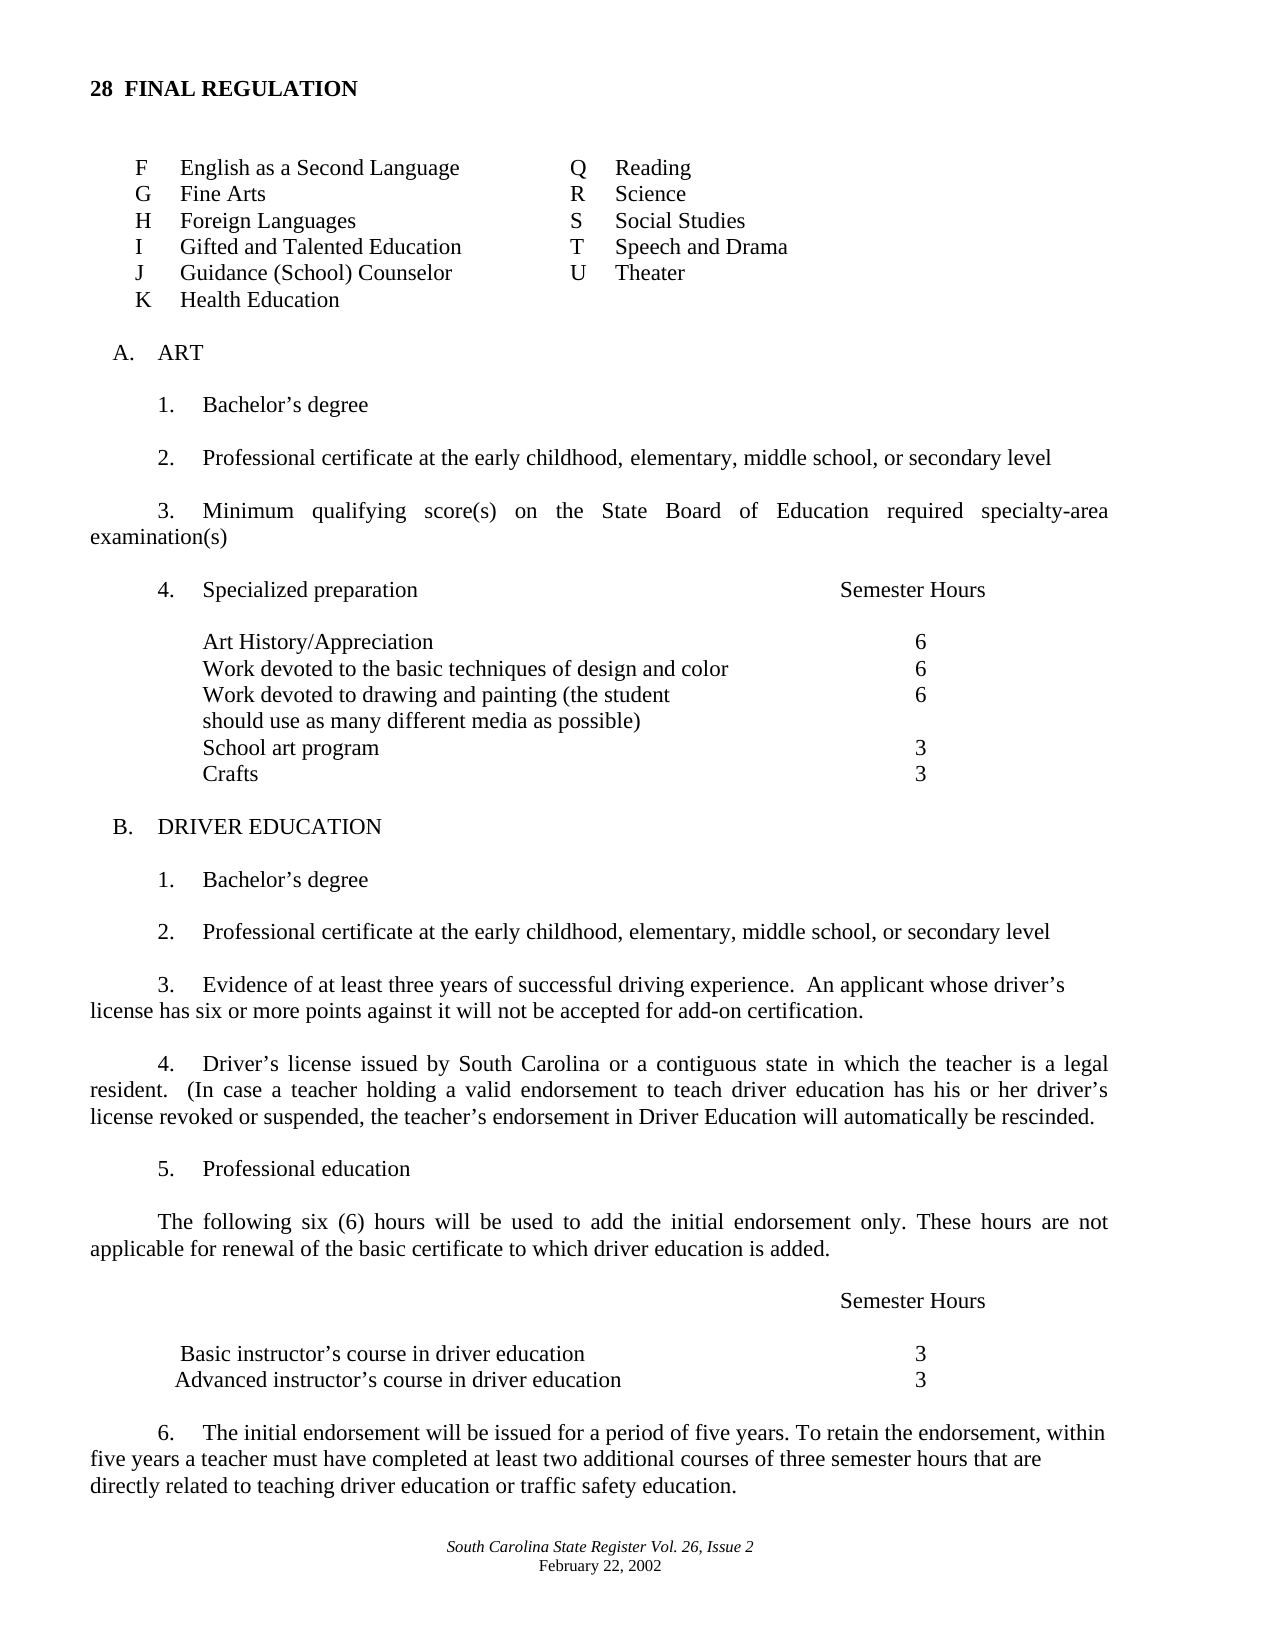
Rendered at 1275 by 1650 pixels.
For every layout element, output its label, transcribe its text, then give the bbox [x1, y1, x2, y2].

text K Health Education [90, 286, 1110, 312]
text should use as many different media as possible) [90, 707, 1222, 734]
text F English as a Second Language Q Reading [90, 154, 1110, 180]
text 5. Professional education [90, 1156, 1110, 1182]
text H Foreign Languages S Social Studies [90, 207, 1110, 233]
text Crafts 3 [90, 760, 1222, 787]
text 3. Minimum qualifying score(s) on the State Board of Education required specialty-area examination(s) [90, 497, 1110, 549]
text 4. Specialized preparation Semester Hours [90, 576, 1110, 602]
text B. DRIVER EDUCATION [90, 813, 1110, 839]
text 3. Evidence of at least three years of successful driving experience. An applicant whose driver’s license has six or more points against it will not be accepted for add-on certification. [90, 971, 1110, 1024]
text The following six (6) hours will be used to add the initial endorsement only. These hours are not applicable for renewal of the basic certificate to which driver education is added. [90, 1208, 1110, 1261]
text Art History/Appreciation 6 [90, 628, 1222, 655]
text 1. Bachelor’s degree [90, 391, 1110, 418]
text Work devoted to drawing and painting (the student 6 [90, 681, 1222, 707]
text 2. Professional certificate at the early childhood, elementary, middle school, or secondary level [90, 444, 1110, 470]
text School art program 3 [90, 734, 1222, 760]
text Advanced instructor’s course in driver education 3 [90, 1366, 1110, 1393]
text A. ART [90, 338, 1110, 365]
text J Guidance (School) Counselor U Theater [90, 259, 1110, 286]
text Basic instructor’s course in driver education 3 [90, 1340, 1110, 1366]
text 1. Bachelor’s degree [90, 866, 1110, 892]
text G Fine Arts R Science [90, 180, 1110, 207]
text I Gifted and Talented Education T Speech and Drama [90, 233, 1110, 259]
text 4. Driver’s license issued by South Carolina or a contiguous state in which the teacher is a legal resident. (In case a teacher holding a valid endorsement to teach driver education has his or her driver’s license revoked or suspended, the teacher’s endorsement in Driver Education will automatically be rescinded. [90, 1050, 1110, 1129]
text Work devoted to the basic techniques of design and color 6 [90, 655, 1222, 681]
text Semester Hours [96, 1287, 1110, 1314]
text 6. The initial endorsement will be issued for a period of five years. To retain the endorsement, within five years a teacher must have completed at least two additional courses of three semester hours that are directly related to teaching driver education or traffic safety education. [90, 1419, 1110, 1498]
text 2. Professional certificate at the early childhood, elementary, middle school, or secondary level [90, 918, 1110, 945]
